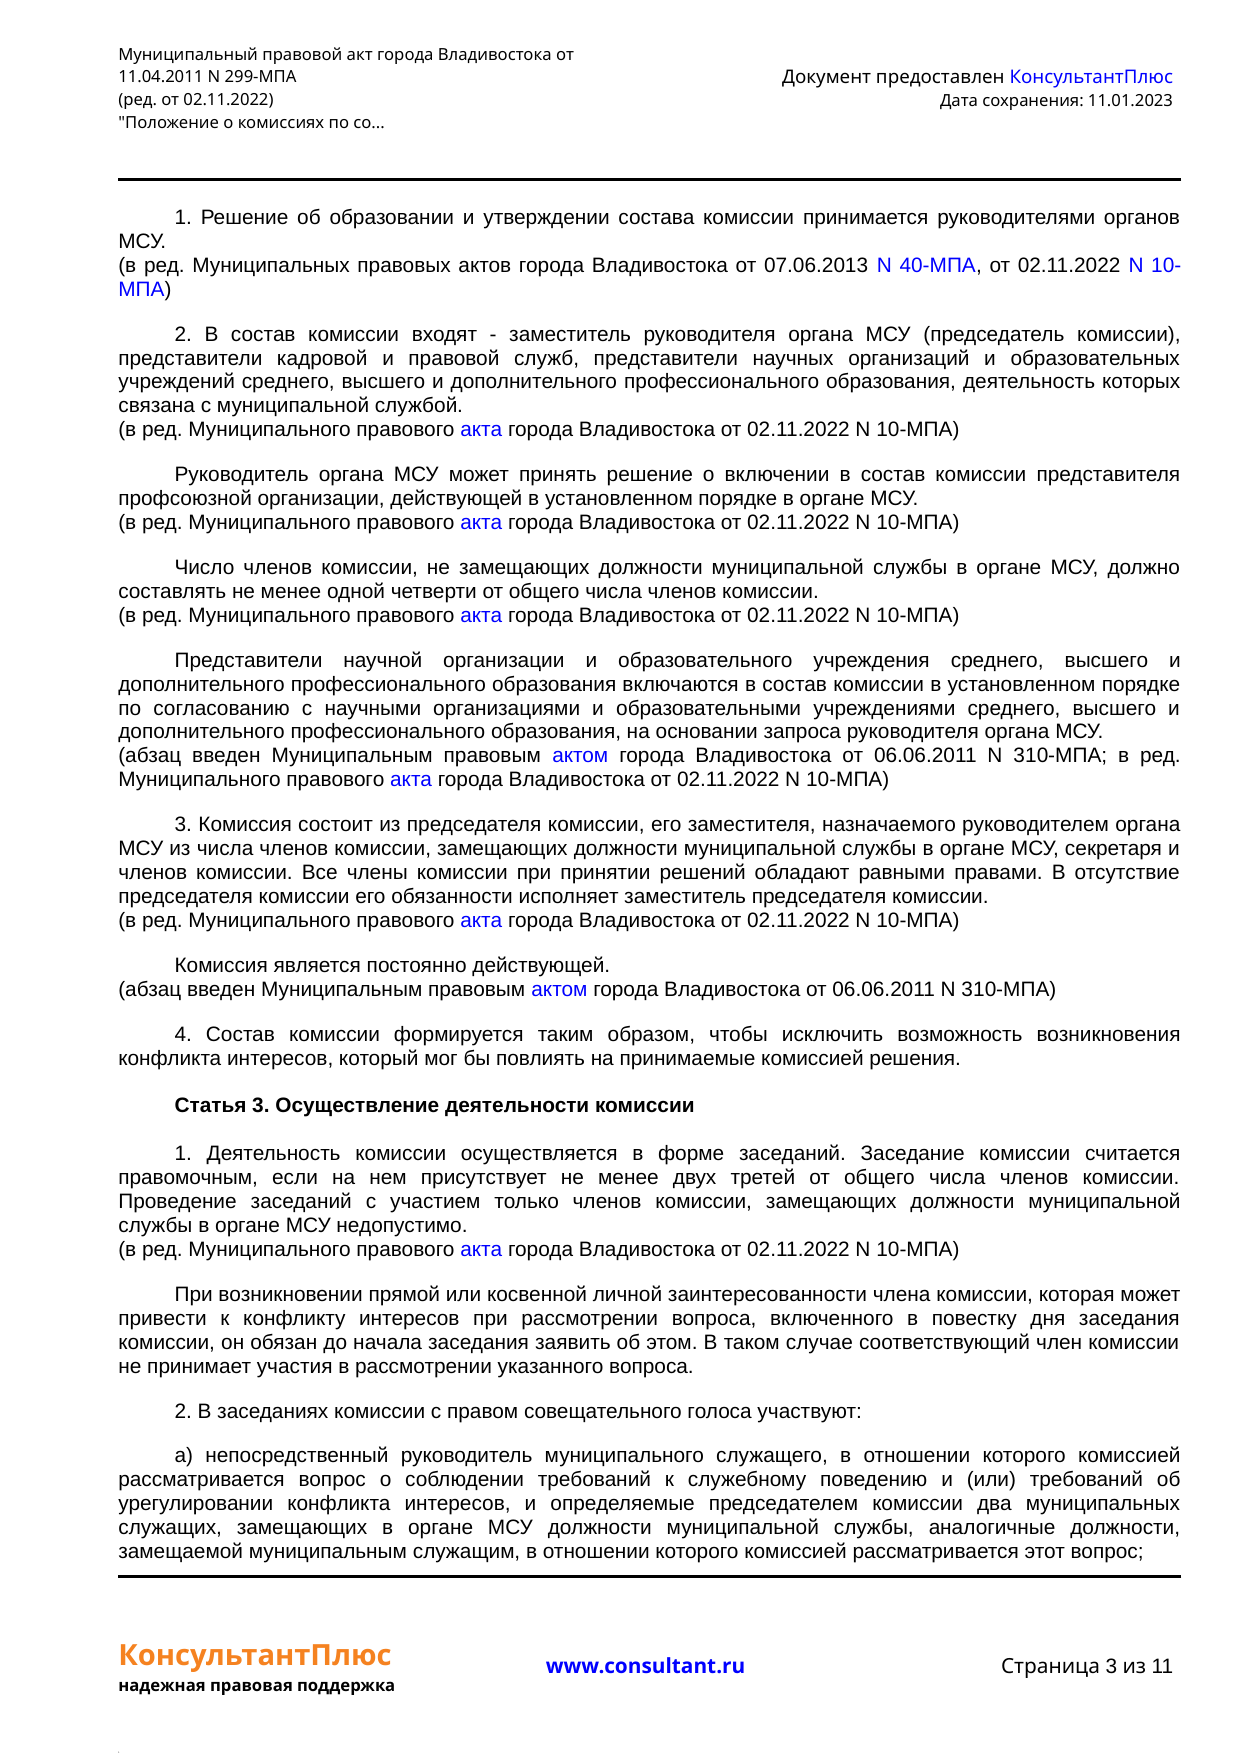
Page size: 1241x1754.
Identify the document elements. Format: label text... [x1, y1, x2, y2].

title Статья 3. Осуществление деятельности комиссии [118, 1093, 1181, 1117]
text При возникновении прямой или косвенной личной заинтересованности члена комиссии, которая может привести к конфликту интересов при рассмотрении вопроса, включенного в повестку дня заседания комиссии, он обязан до начала заседания заявить об этом. В таком случае соответствующий член комиссии не принимает участия в рассмотрении указанного вопроса. [118, 1282, 1181, 1378]
text (в ред. Муниципального правового акта города Владивостока от 02.11.2022 N 10-МПА) [118, 908, 1181, 932]
text (абзац введен Муниципальным правовым актом города Владивостока от 06.06.2011 N 310-МПА; в ред. Муниципального правового акта города Владивостока от 02.11.2022 N 10-МПА) [118, 743, 1181, 791]
text Представители научной организации и образовательного учреждения среднего, высшего и дополнительного профессионального образования включаются в состав комиссии в установленном порядке по согласованию с научными организациями и образовательными учреждениями среднего, высшего и дополнительного профессионального образования, на основании запроса руководителя органа МСУ. [118, 647, 1181, 743]
text Руководитель органа МСУ может принять решение о включении в состав комиссии представителя профсоюзной организации, действующей в установленном порядке в органе МСУ. [118, 462, 1181, 510]
text 1. Деятельность комиссии осуществляется в форме заседаний. Заседание комиссии считается правомочным, если на нем присутствует не менее двух третей от общего числа членов комиссии. Проведение заседаний с участием только членов комиссии, замещающих должности муниципальной службы в органе МСУ недопустимо. [118, 1141, 1181, 1237]
text Число членов комиссии, не замещающих должности муниципальной службы в органе МСУ, должно составлять не менее одной четверти от общего числа членов комиссии. [118, 555, 1181, 603]
text 4. Состав комиссии формируется таким образом, чтобы исключить возможность возникновения конфликта интересов, который мог бы повлиять на принимаемые комиссией решения. [118, 1021, 1181, 1069]
text 2. В состав комиссии входят - заместитель руководителя органа МСУ (председатель комиссии), представители кадровой и правовой служб, представители научных организаций и образовательных учреждений среднего, высшего и дополнительного профессионального образования, деятельность которых связана с муниципальной службой. [118, 321, 1181, 417]
text а) непосредственный руководитель муниципального служащего, в отношении которого комиссией рассматривается вопрос о соблюдении требований к служебному поведению и (или) требований об урегулировании конфликта интересов, и определяемые председателем комиссии два муниципальных служащих, замещающих в органе МСУ должности муниципальной службы, аналогичные должности, замещаемой муниципальным служащим, в отношении которого комиссией рассматривается этот вопрос; [118, 1443, 1181, 1563]
text 3. Комиссия состоит из председателя комиссии, его заместителя, назначаемого руководителем органа МСУ из числа членов комиссии, замещающих должности муниципальной службы в органе МСУ, секретаря и членов комиссии. Все члены комиссии при принятии решений обладают равными правами. В отсутствие председателя комиссии его обязанности исполняет заместитель председателя комиссии. [118, 812, 1181, 908]
text (в ред. Муниципальных правовых актов города Владивостока от 07.06.2013 N 40-МПА, от 02.11.2022 N 10-МПА) [118, 253, 1181, 301]
text 2. В заседаниях комиссии с правом совещательного голоса участвуют: [118, 1398, 1181, 1422]
text Комиссия является постоянно действующей. [118, 953, 1181, 977]
text (в ред. Муниципального правового акта города Владивостока от 02.11.2022 N 10-МПА) [118, 510, 1181, 534]
text (в ред. Муниципального правового акта города Владивостока от 02.11.2022 N 10-МПА) [118, 1237, 1181, 1261]
text (в ред. Муниципального правового акта города Владивостока от 02.11.2022 N 10-МПА) [118, 417, 1181, 441]
text 1. Решение об образовании и утверждении состава комиссии принимается руководителями органов МСУ. [118, 205, 1181, 253]
text (в ред. Муниципального правового акта города Владивостока от 02.11.2022 N 10-МПА) [118, 603, 1181, 627]
text (абзац введен Муниципальным правовым актом города Владивостока от 06.06.2011 N 310-МПА) [118, 977, 1181, 1001]
